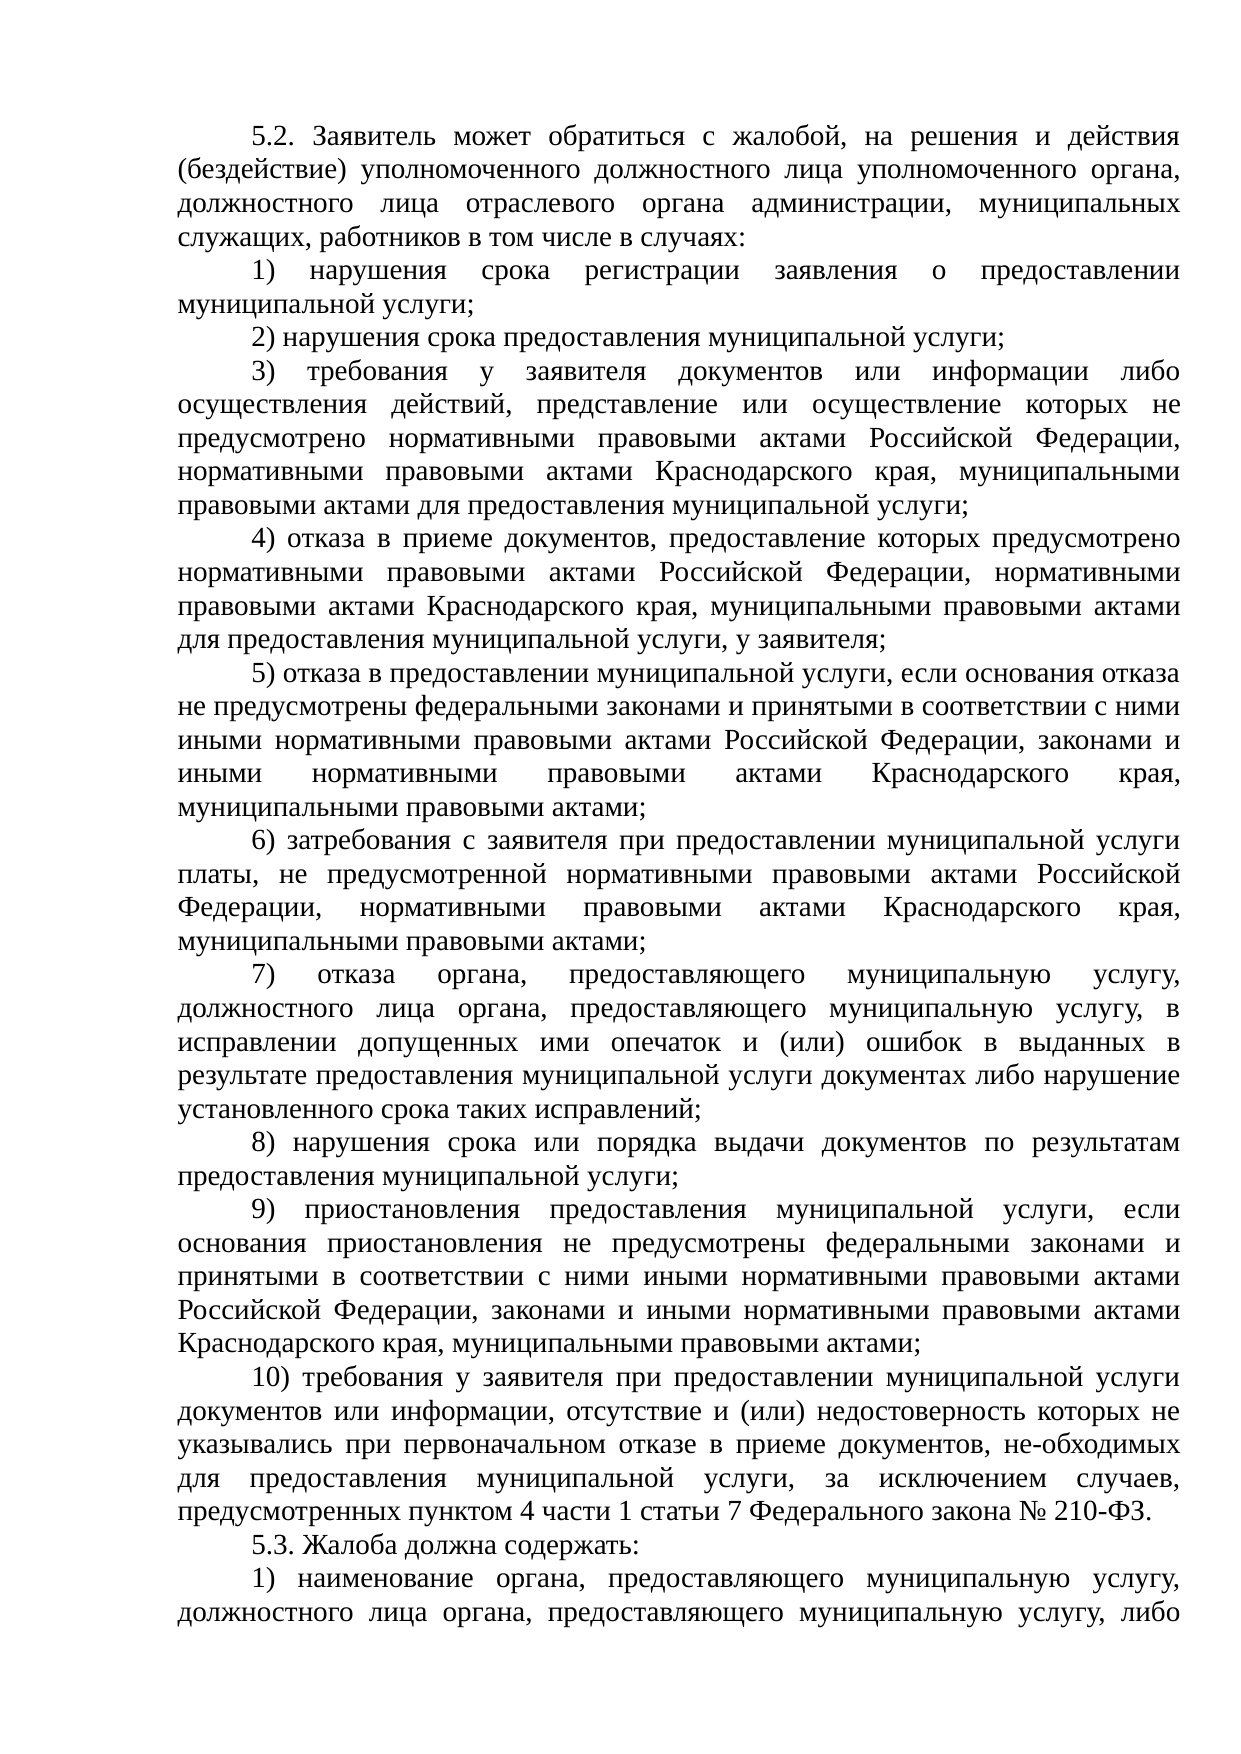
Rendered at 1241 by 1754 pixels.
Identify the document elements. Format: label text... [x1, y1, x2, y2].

text 8) нарушения срока или порядка выдачи документов по результатам предоставления муниципальной услуги; [177, 1124, 1181, 1191]
text 2) нарушения срока предоставления муниципальной услуги; [177, 319, 1181, 353]
text 3) требования у заявителя документов или информации либо осуществления действий, представление или осуществление которых не предусмотрено нормативными правовыми актами Российской Федерации, нормативными правовыми актами Краснодарского края, муниципальными правовыми актами для предоставления муниципальной услуги; [177, 353, 1181, 521]
text 5) отказа в предоставлении муниципальной услуги, если основания отказа не предусмотрены федеральными законами и принятыми в соответствии с ними иными нормативными правовыми актами Российской Федерации, законами и иными нормативными правовыми актами Краснодарского края, муниципальными правовыми актами; [177, 655, 1181, 822]
text 5.2. Заявитель может обратиться с жалобой, на решения и действия (бездействие) уполномоченного должностного лица уполномоченного органа, должностного лица отраслевого органа администрации, муниципальных служащих, работников в том числе в случаях: [177, 118, 1181, 252]
text 4) отказа в приеме документов, предоставление которых предусмотрено нормативными правовыми актами Российской Федерации, нормативными правовыми актами Краснодарского края, муниципальными правовыми актами для предоставления муниципальной услуги, у заявителя; [177, 521, 1181, 655]
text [177, 1560, 1181, 1627]
text 9) приостановления предоставления муниципальной услуги, если основания приостановления не предусмотрены федеральными законами и принятыми в соответствии с ними иными нормативными правовыми актами Российской Федерации, законами и иными нормативными правовыми актами Краснодарского края, муниципальными правовыми актами; [177, 1191, 1181, 1359]
text 6) затребования с заявителя при предоставлении муниципальной услуги платы, не предусмотренной нормативными правовыми актами Российской Федерации, нормативными правовыми актами Краснодарского края, муниципальными правовыми актами; [177, 822, 1181, 957]
text 10) требования у заявителя при предоставлении муниципальной услуги документов или информации, отсутствие и (или) недостоверность которых не указывались при первоначальном отказе в приеме документов, не-обходимых для предоставления муниципальной услуги, за исключением случаев, предусмотренных пунктом 4 части 1 статьи 7 Федерального закона № 210-ФЗ. [177, 1359, 1181, 1527]
text 7) отказа органа, предоставляющего муниципальную услугу, должностного лица органа, предоставляющего муниципальную услугу, в исправлении допущенных ими опечаток и (или) ошибок в выданных в результате предоставления муниципальной услуги документах либо нарушение установленного срока таких исправлений; [177, 957, 1181, 1124]
text 5.3. Жалоба должна содержать: [177, 1527, 1181, 1560]
text 1) нарушения срока регистрации заявления о предоставлении муниципальной услуги; [177, 252, 1181, 319]
